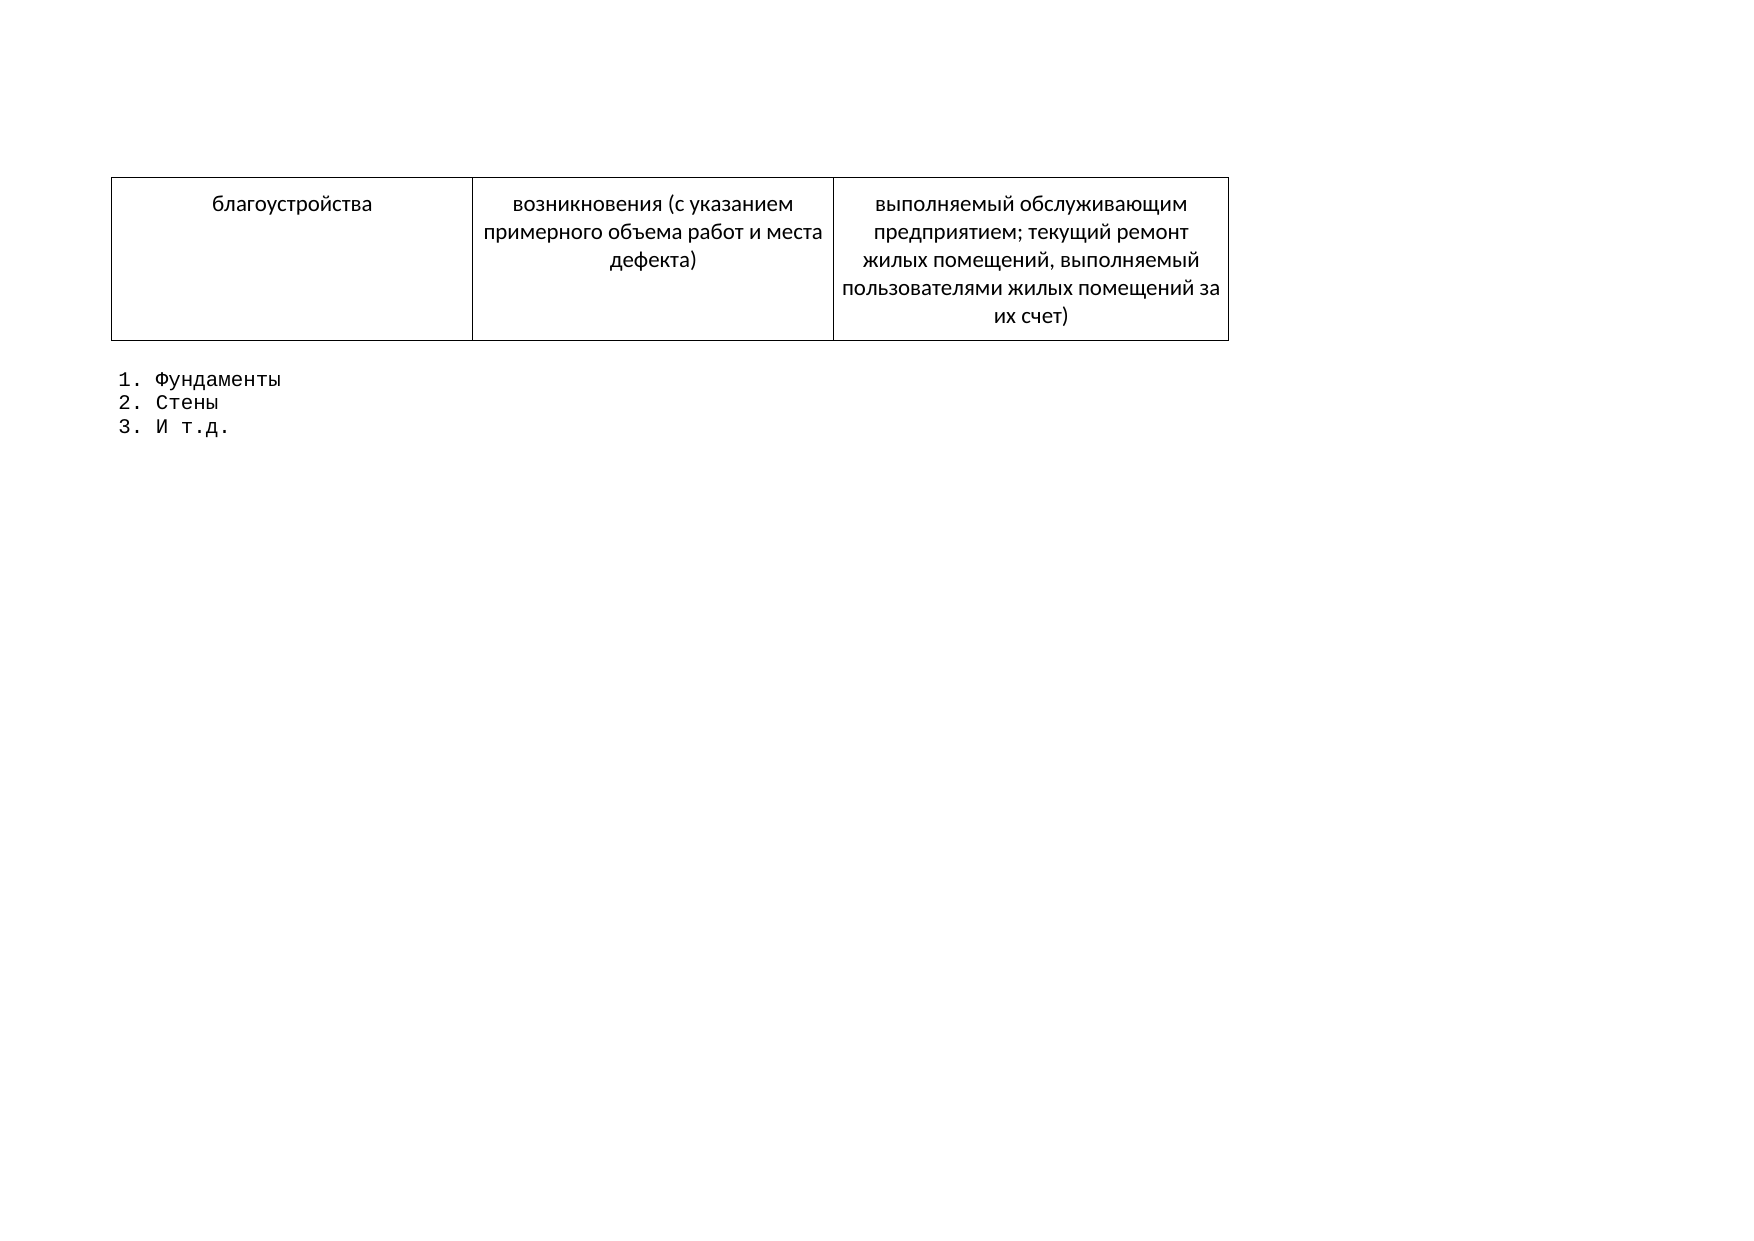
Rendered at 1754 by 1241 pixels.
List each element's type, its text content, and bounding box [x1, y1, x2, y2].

text 3. И т.д. [118, 416, 1636, 439]
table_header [473, 178, 833, 339]
text 2. Стены [118, 392, 1636, 416]
text 1. Фундаменты [118, 369, 1636, 392]
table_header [834, 178, 1228, 339]
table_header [112, 178, 472, 339]
